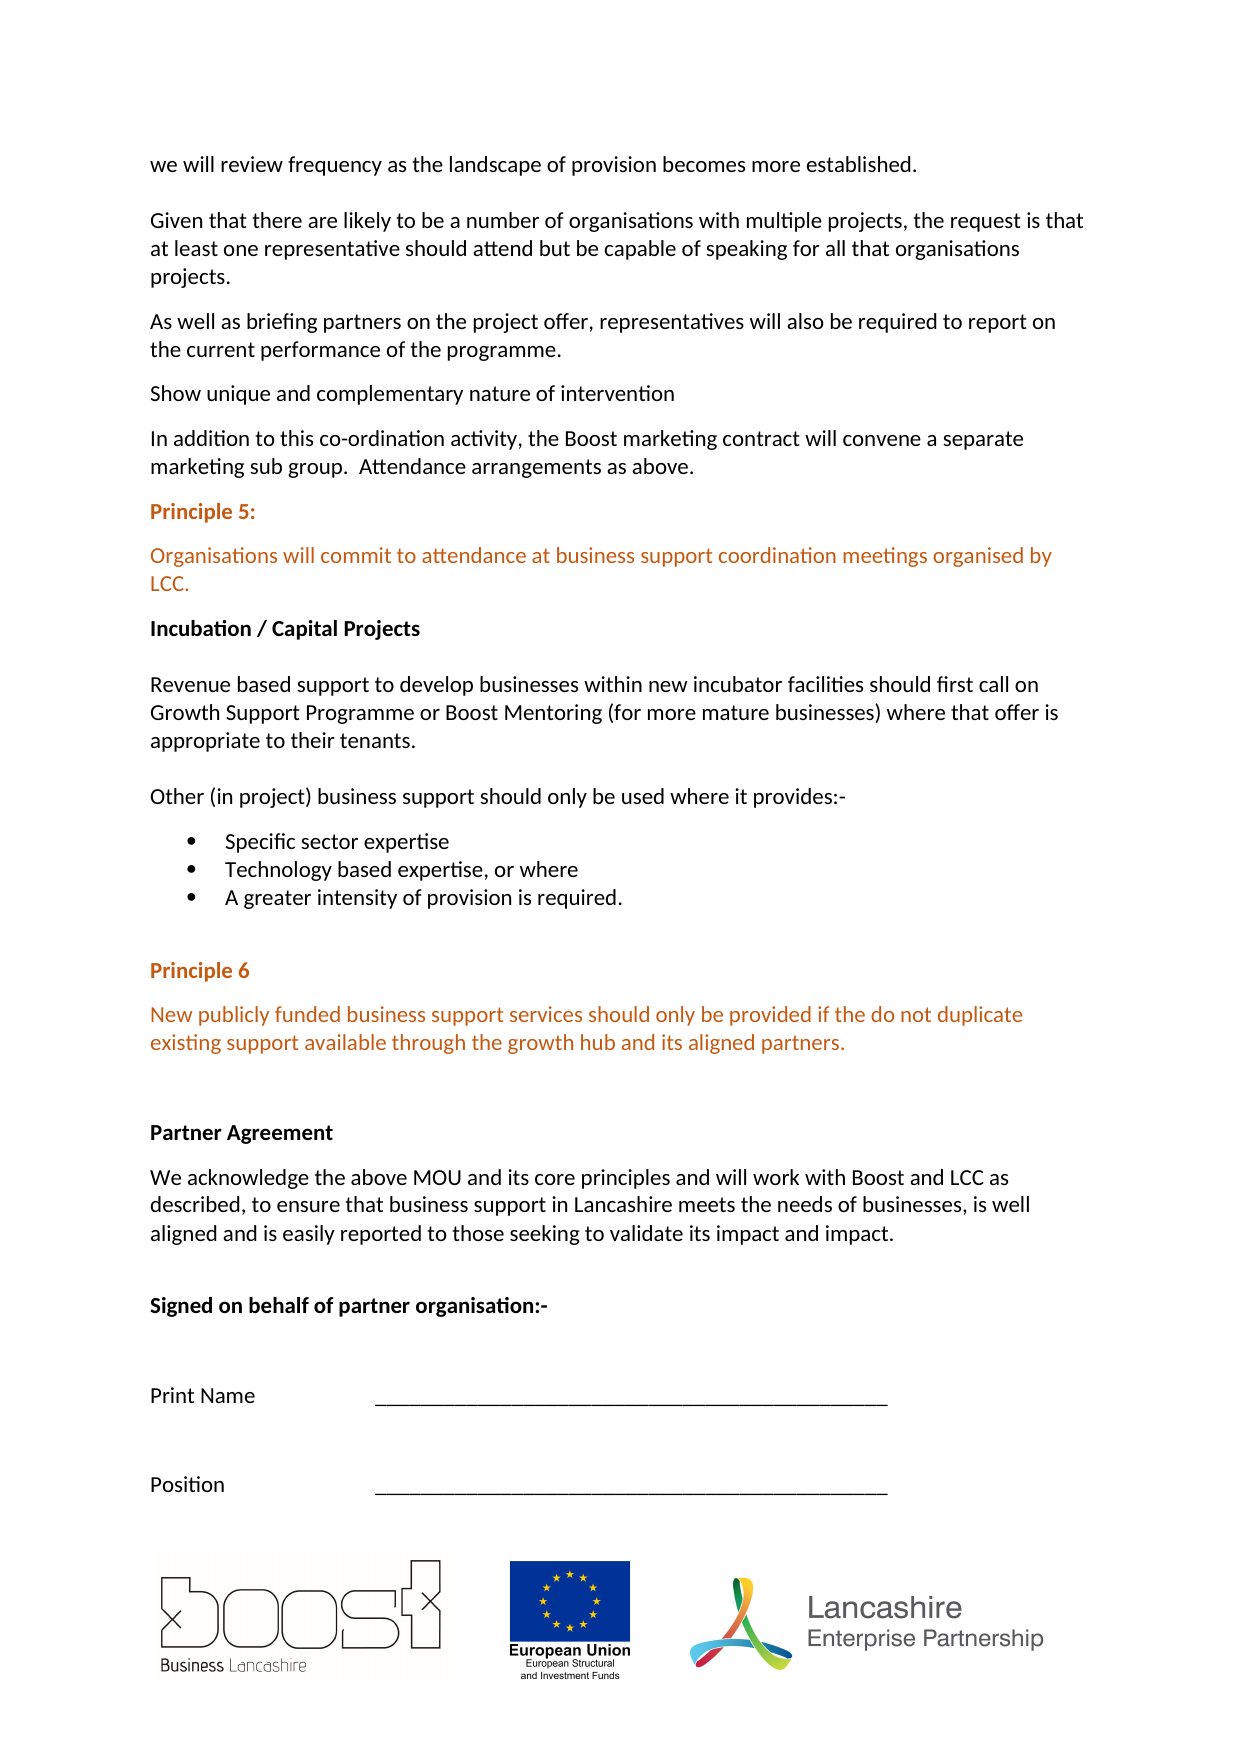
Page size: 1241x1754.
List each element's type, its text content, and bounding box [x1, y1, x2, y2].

picture [509, 1561, 631, 1681]
picture [676, 1566, 1060, 1681]
text Partner Agreement [150, 1118, 1090, 1146]
text Principle 6 [150, 956, 1090, 984]
text Incubation / Capital Projects Revenue based support to develop businesses within new incubator facilities should first call on Growth Support Programme or Boost Mentoring (for more mature businesses) where that offer is appropriate to their tenants. Other (in project) business support should only be used where it provides:- [150, 614, 1090, 810]
text Print Name _____________________________________________ [150, 1381, 1090, 1409]
list Technology based expertise, or where [187, 855, 1090, 883]
text In addition to this co-ordination activity, the Boost marketing contract will convene a separate marketing sub group. Attendance arrangements as above. [150, 424, 1090, 480]
text Show unique and complementary nature of intervention [150, 379, 1090, 407]
text New publicly funded business support services should only be provided if the do not duplicate existing support available through the growth hub and its aligned partners. [150, 1001, 1090, 1057]
text Signed on behalf of partner organisation:- [150, 1291, 1090, 1319]
text We acknowledge the above MOU and its core principles and will work with Boost and LCC as described, to ensure that business support in Lancashire meets the needs of businesses, is well aligned and is easily reported to those seeking to validate its impact and impact. [150, 1163, 1090, 1275]
text Position _____________________________________________ [150, 1470, 1090, 1498]
list Specific sector expertise [187, 827, 1090, 855]
text Organisations will commit to attendance at business support coordination meetings organised by LCC. [150, 542, 1090, 598]
text As well as briefing partners on the project offer, representatives will also be required to report on the current performance of the programme. [150, 307, 1090, 363]
picture [150, 1550, 453, 1681]
list A greater intensity of provision is required. [187, 883, 1090, 939]
text Principle 5: [150, 497, 1090, 525]
